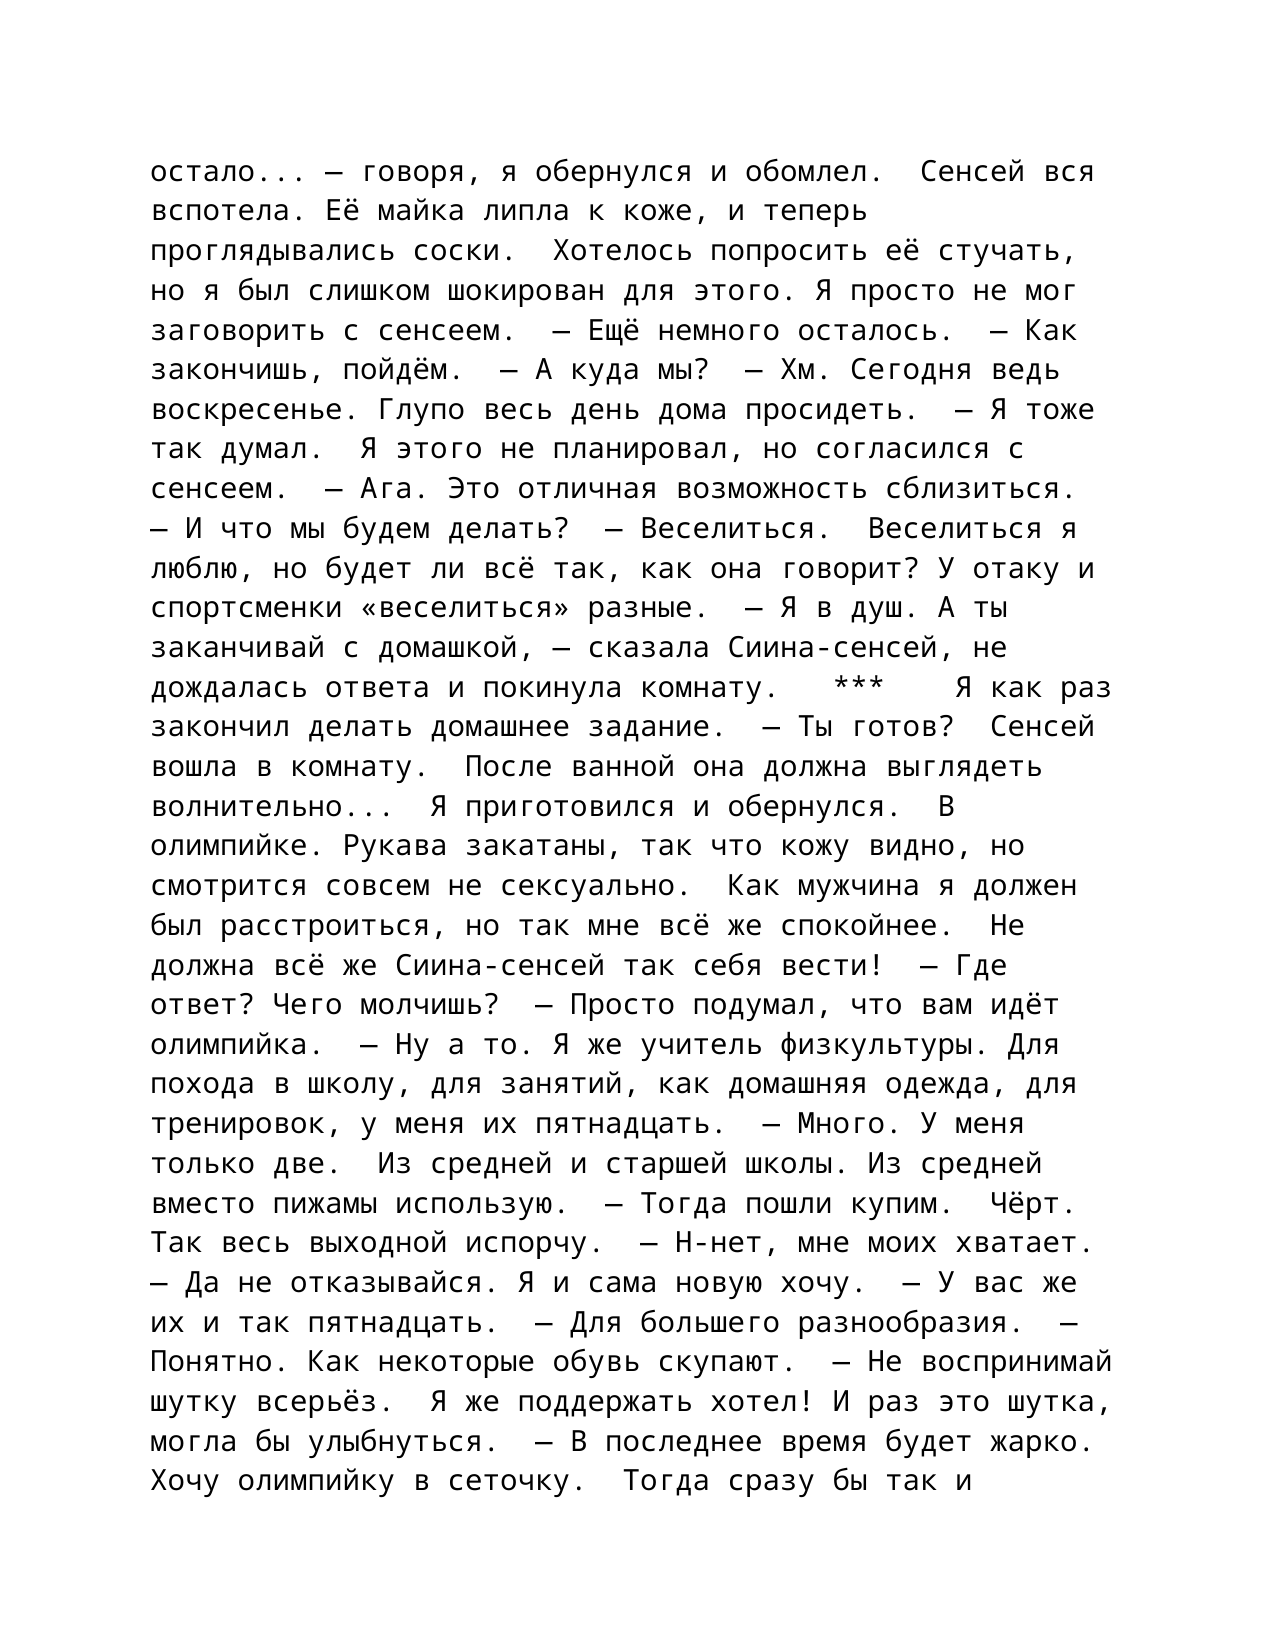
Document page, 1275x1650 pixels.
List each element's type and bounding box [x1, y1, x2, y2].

text [150, 150, 1125, 1499]
